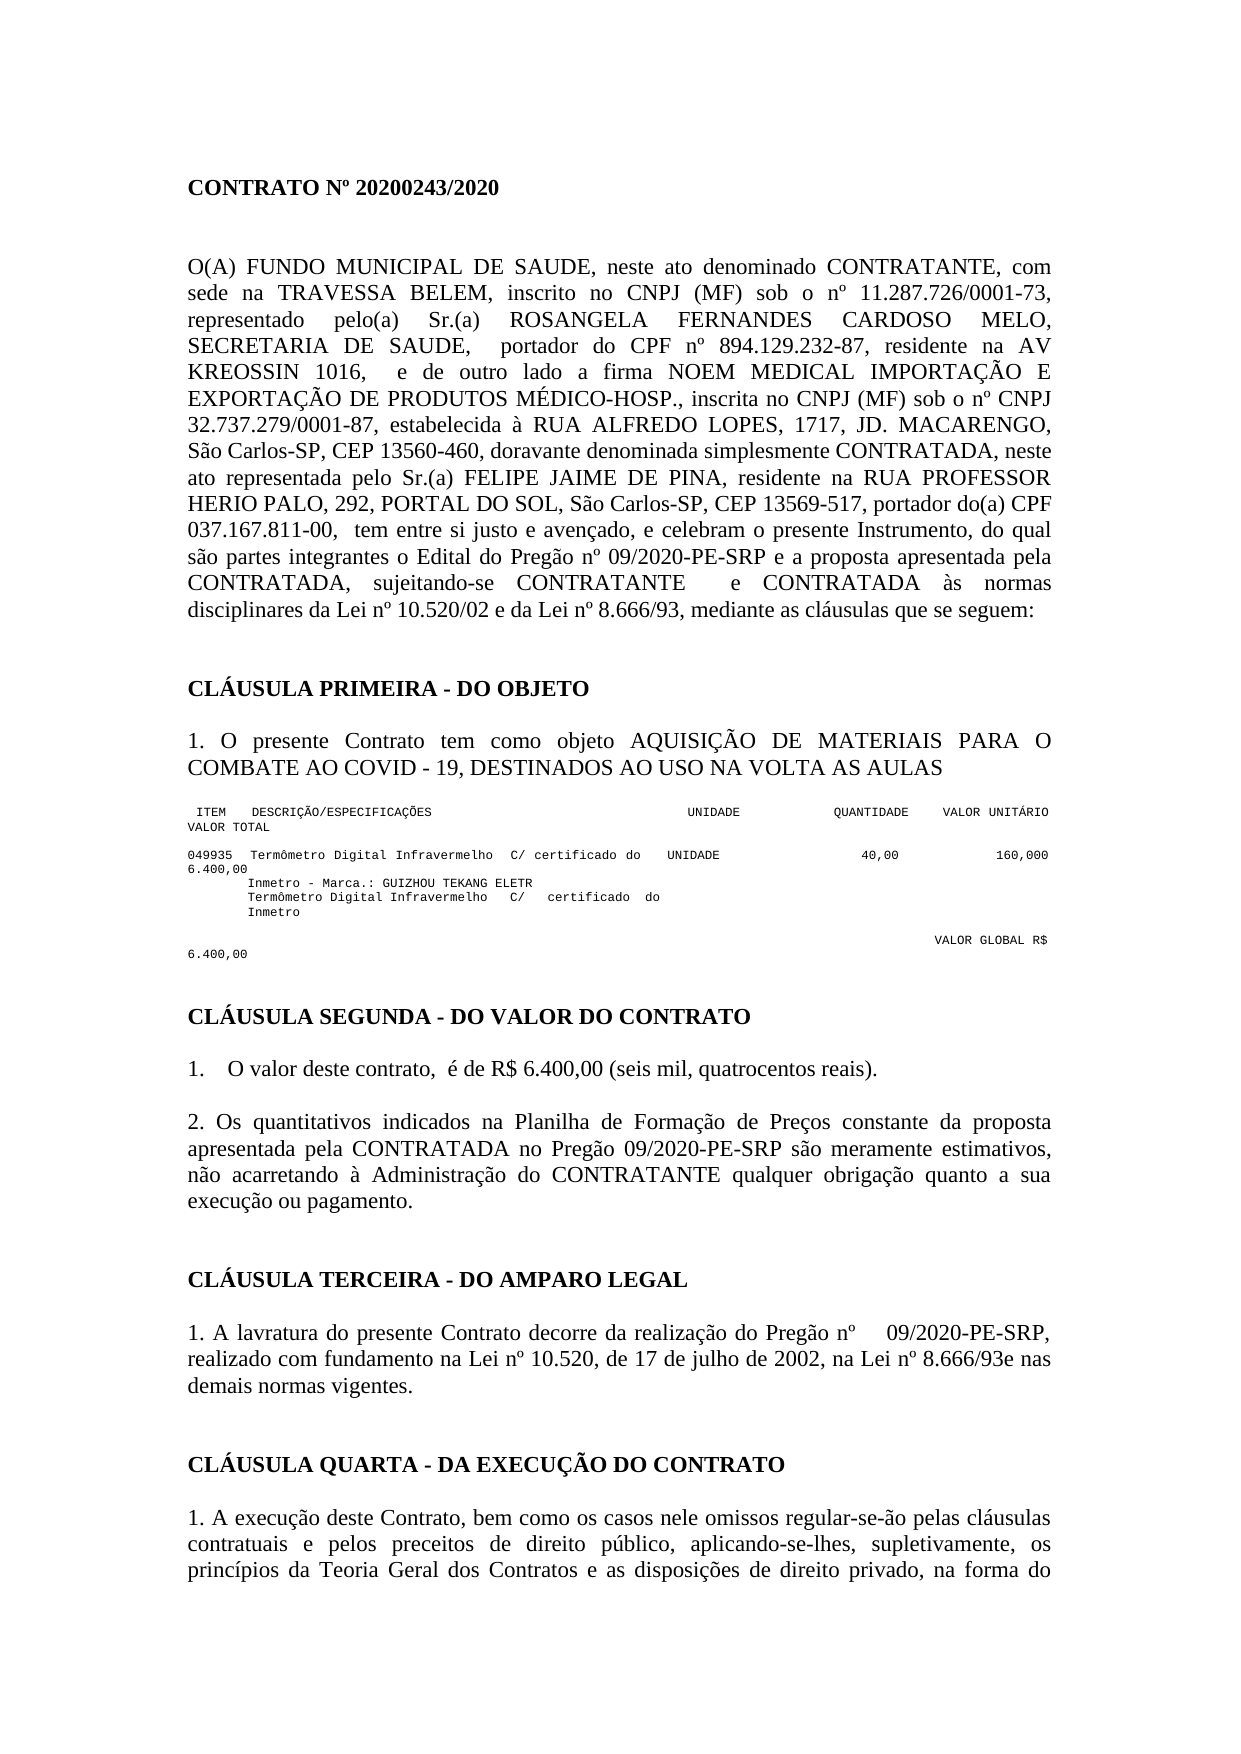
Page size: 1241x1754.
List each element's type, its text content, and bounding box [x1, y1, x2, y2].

text CLÁUSULA QUARTA - DA EXECUÇÃO DO CONTRATO [187, 1451, 1053, 1477]
text 049935 Termômetro Digital Infravermelho C/ certificado do UNIDADE 40,00 160,000 6.400,00 [187, 849, 1053, 877]
text Inmetro - Marca.: GUIZHOU TEKANG ELETR [187, 877, 1053, 891]
text CONTRATO Nº 20200243/2020 [187, 174, 1053, 200]
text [187, 1503, 1053, 1583]
text 2. Os quantitativos indicados na Planilha de Formação de Preços constante da proposta apresentada pela CONTRATADA no Pregão 09/2020-PE-SRP são meramente estimativos, não acarretando à Administração do CONTRATANTE qualquer obrigação quanto a sua execução ou pagamento. [187, 1108, 1053, 1214]
text ITEM DESCRIÇÃO/ESPECIFICAÇÕES UNIDADE QUANTIDADE VALOR UNITÁRIO VALOR TOTAL [187, 806, 1053, 835]
text 1. O presente Contrato tem como objeto AQUISIÇÃO DE MATERIAIS PARA O COMBATE AO COVID - 19, DESTINADOS AO USO NA VOLTA AS AULAS [187, 727, 1053, 780]
text CLÁUSULA PRIMEIRA - DO OBJETO [187, 675, 1053, 701]
text VALOR GLOBAL R$ 6.400,00 [187, 934, 1053, 962]
text CLÁUSULA TERCEIRA - DO AMPARO LEGAL [187, 1266, 1053, 1293]
text 1. A lavratura do presente Contrato decorre da realização do Pregão nº 09/2020-PE-SRP, realizado com fundamento na Lei nº 10.520, de 17 de julho de 2002, na Lei nº 8.666/93e nas demais normas vigentes. [187, 1319, 1053, 1398]
text Termômetro Digital Infravermelho C/ certificado do [187, 891, 1053, 906]
text CLÁUSULA SEGUNDA - DO VALOR DO CONTRATO [187, 1003, 1053, 1029]
text O(A) FUNDO MUNICIPAL DE SAUDE, neste ato denominado CONTRATANTE, com sede na TRAVESSA BELEM, inscrito no CNPJ (MF) sob o nº 11.287.726/0001-73, representado pelo(a) Sr.(a) ROSANGELA FERNANDES CARDOSO MELO, SECRETARIA DE SAUDE, portador do CPF nº 894.129.232-87, residente na AV KREOSSIN 1016, e de outro lado a firma NOEM MEDICAL IMPORTAÇÃO E EXPORTAÇÃO DE PRODUTOS MÉDICO-HOSP., inscrita no CNPJ (MF) sob o nº CNPJ 32.737.279/0001-87, estabelecida à RUA ALFREDO LOPES, 1717, JD. MACARENGO, São Carlos-SP, CEP 13560-460, doravante denominada simplesmente CONTRATADA, neste ato representada pelo Sr.(a) FELIPE JAIME DE PINA, residente na RUA PROFESSOR HERIO PALO, 292, PORTAL DO SOL, São Carlos-SP, CEP 13569-517, portador do(a) CPF 037.167.811-00, tem entre si justo e avençado, e celebram o presente Instrumento, do qual são partes integrantes o Edital do Pregão nº 09/2020-PE-SRP e a proposta apresentada pela CONTRATADA, sujeitando-se CONTRATANTE e CONTRATADA às normas disciplinares da Lei nº 10.520/02 e da Lei nº 8.666/93, mediante as cláusulas que se seguem: [187, 253, 1053, 622]
text 1. O valor deste contrato, é de R$ 6.400,00 (seis mil, quatrocentos reais). [187, 1056, 1053, 1082]
text Inmetro [187, 906, 1053, 920]
